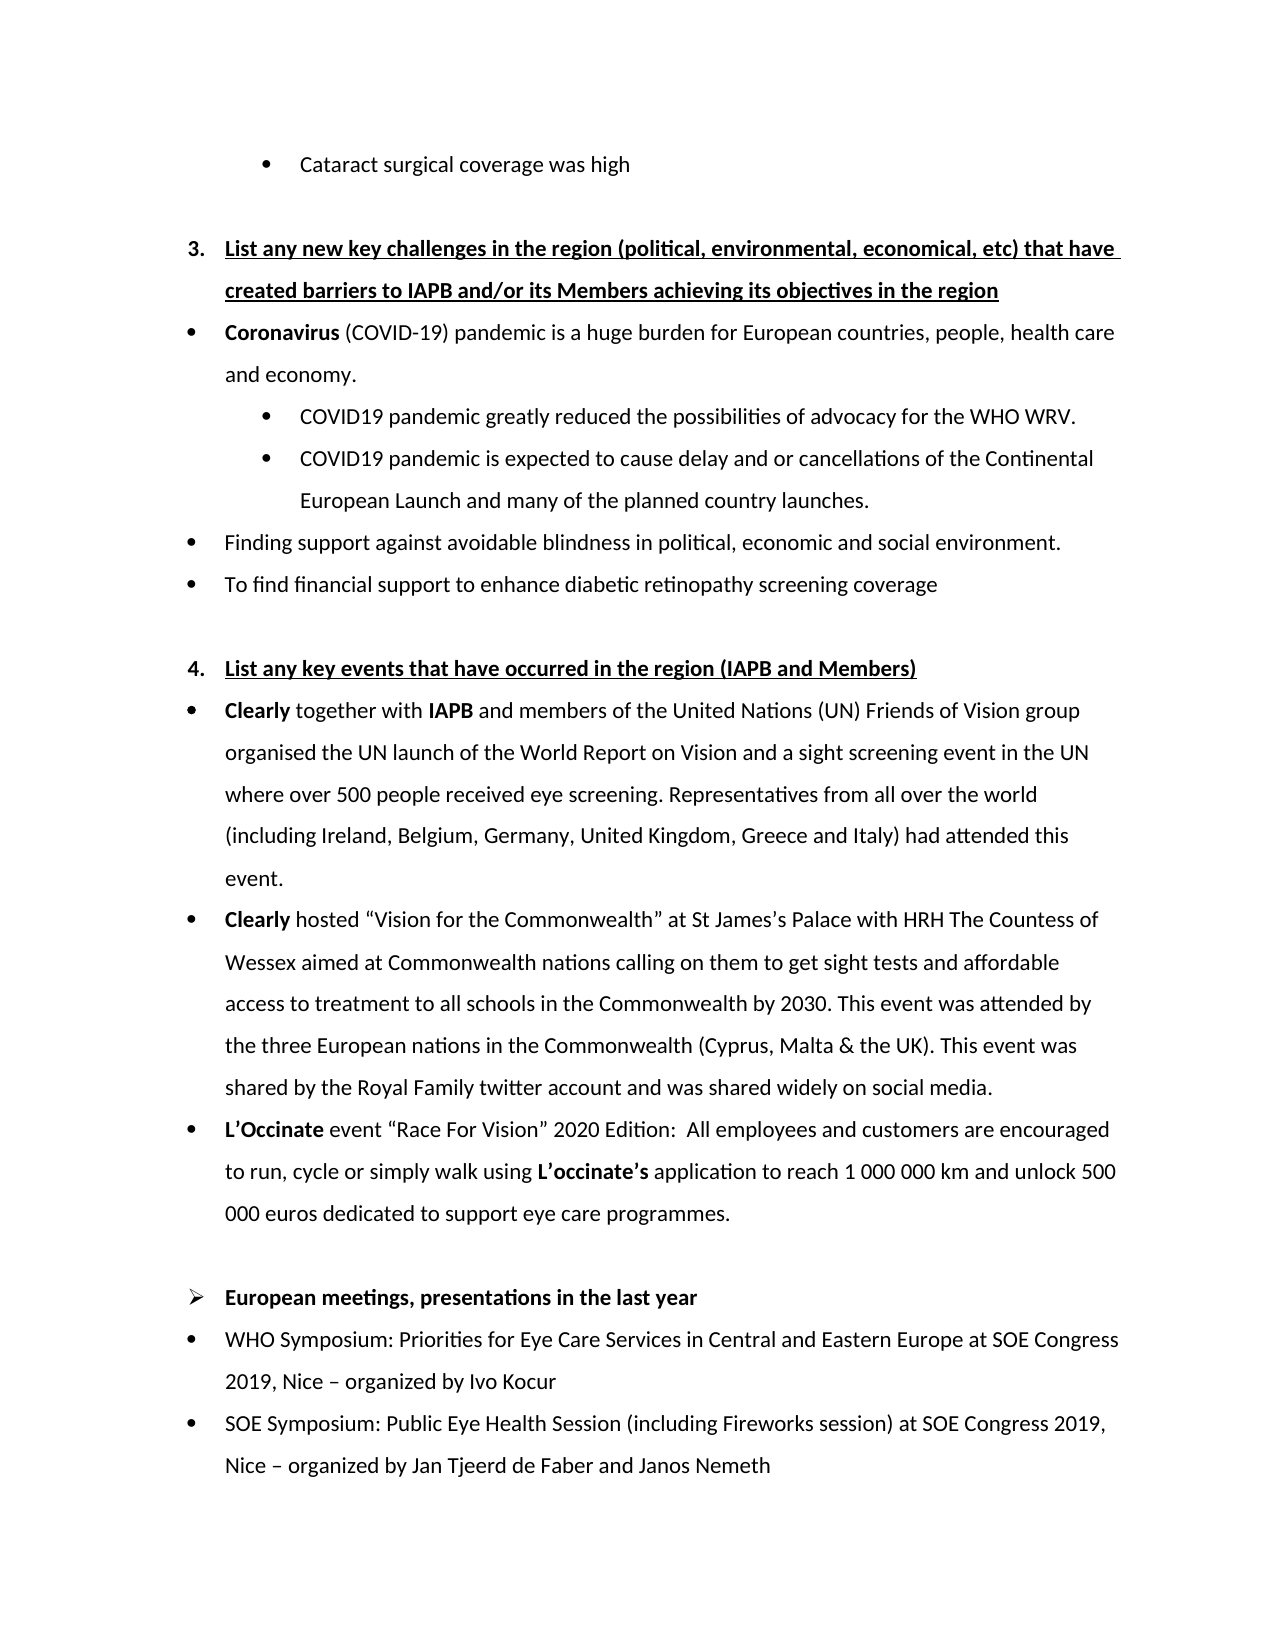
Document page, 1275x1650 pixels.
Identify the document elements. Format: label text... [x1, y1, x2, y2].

list Clearly together with IAPB and members of the United Nations (UN) Friends of Vision group organised the UN launch of the World Report on Vision and a sight screening event in the UN where over 500 people received eye screening. Representatives from all over the world (including Ireland, Belgium, Germany, United Kingdom, Greece and Italy) had attended this event. [187, 696, 1125, 892]
list Cataract surgical coverage was high [262, 150, 1125, 178]
list Finding support against avoidable blindness in political, economic and social environment. [187, 528, 1125, 556]
list WHO Symposium: Priorities for Eye Care Services in Central and Eastern Europe at SOE Congress 2019, Nice – organized by Ivo Kocur [187, 1325, 1125, 1395]
list SOE Symposium: Public Eye Health Session (including Fireworks session) at SOE Congress 2019, Nice – organized by Jan Tjeerd de Faber and Janos Nemeth [187, 1409, 1125, 1479]
list L’Occinate event “Race For Vision” 2020 Edition: All employees and customers are encouraged to run, cycle or simply walk using L’occinate’s application to reach 1 000 000 km and unlock 500 000 euros dedicated to support eye care programmes. [187, 1116, 1125, 1227]
list Coronavirus (COVID-19) pandemic is a huge burden for European countries, people, health care and economy. [187, 318, 1125, 388]
list Clearly hosted “Vision for the Commonwealth” at St James’s Palace with HRH The Countess of Wessex aimed at Commonwealth nations calling on them to get sight tests and affordable access to treatment to all schools in the Commonwealth by 2030. This event was attended by the three European nations in the Commonwealth (Cyprus, Malta & the UK). This event was shared by the Royal Family twitter account and was shared widely on social media. [187, 906, 1125, 1102]
list List any key events that have occurred in the region (IAPB and Members) [187, 654, 1125, 682]
list COVID19 pandemic greatly reduced the possibilities of advocacy for the WHO WRV. [262, 402, 1125, 430]
list To find financial support to enhance diabetic retinopathy screening coverage [187, 570, 1125, 598]
list European meetings, presentations in the last year [187, 1283, 1125, 1311]
list COVID19 pandemic is expected to cause delay and or cancellations of the Continental European Launch and many of the planned country launches. [262, 444, 1125, 514]
list List any new key challenges in the region (political, environmental, economical, etc) that have created barriers to IAPB and/or its Members achieving its objectives in the region [187, 234, 1125, 304]
